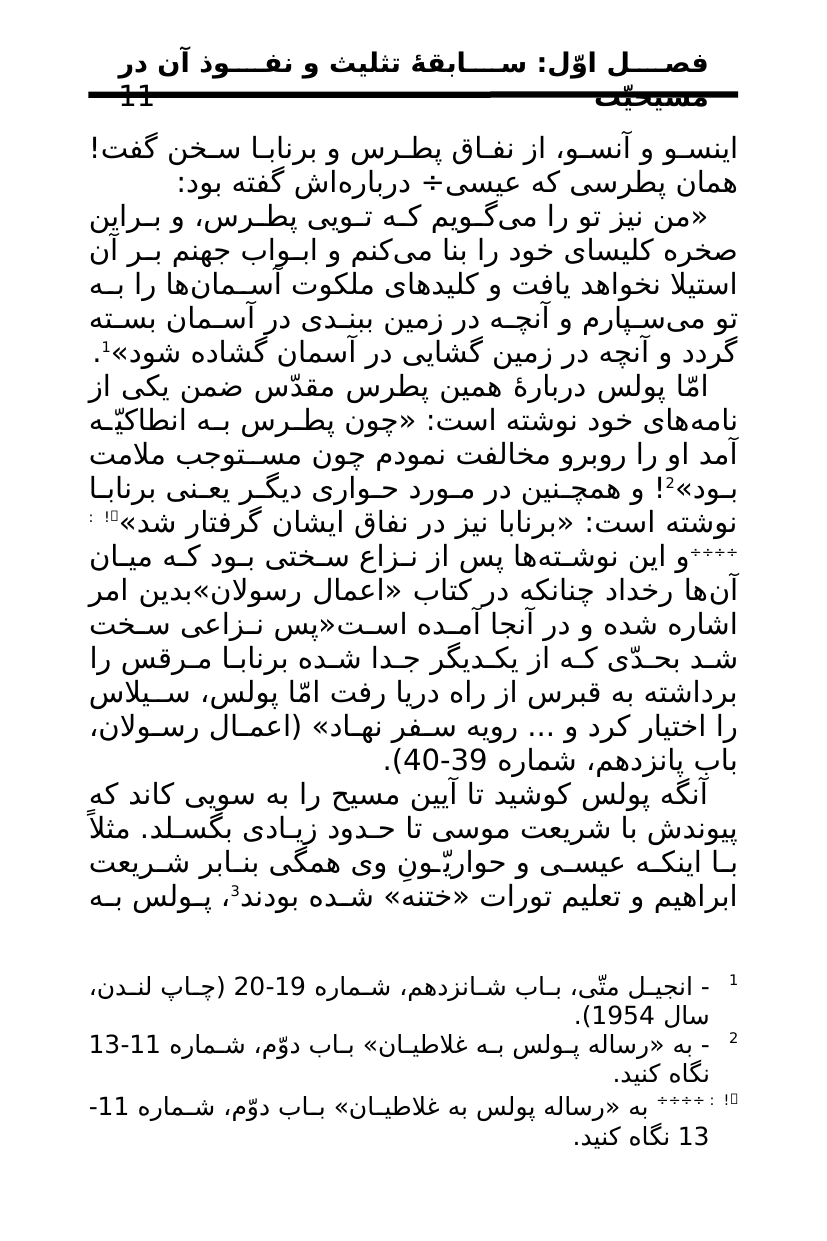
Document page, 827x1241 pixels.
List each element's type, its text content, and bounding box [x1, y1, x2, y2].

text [89, 777, 738, 913]
text امّا پولس دربارۀ همین پطرس مقدّس ضمن یکی از نامه‌های خود نوشته است: «چون پطرس به انطاکیّه آمد او را روبرو مخالفت نمودم چون مستوجب ملامت بود»! و همچنین در مورد حواری دیگر یعنی برنابا نوشته است: «برنابا نیز در نفاق ایشان گرفتار شد»! و این نوشته‌ها پس از نزاع سختی بود که میان آن‌ها رخداد چنانکه در کتاب «اعمال رسولان» بدین امر اشاره شده و در آنجا آمده است: «پس نزاعی سخت شد بحدّی که از یکدیگر جدا شده برنابا مرقس را برداشته به قبرس از راه دریا رفت امّا پولس، سیلاس را اختیار کرد و ... رویه سفر نهاد» (اعمال رسولان، باب پانزدهم، شماره 39-40). [89, 369, 738, 777]
text «من نیز تو را می‌گویم که تویی پطرس، و براین صخره کلیسای خود را بنا می‌کنم و ابواب جهنم بر آن استیلا نخواهد یافت و کلیدهای ملکوت آسمان‌ها را به تو می‌سپارم و آنچه در زمین ببندی در آسمان بسته گردد و آنچه در زمین گشایی در آسمان گشاده شود». [89, 199, 738, 369]
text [89, 132, 738, 199]
